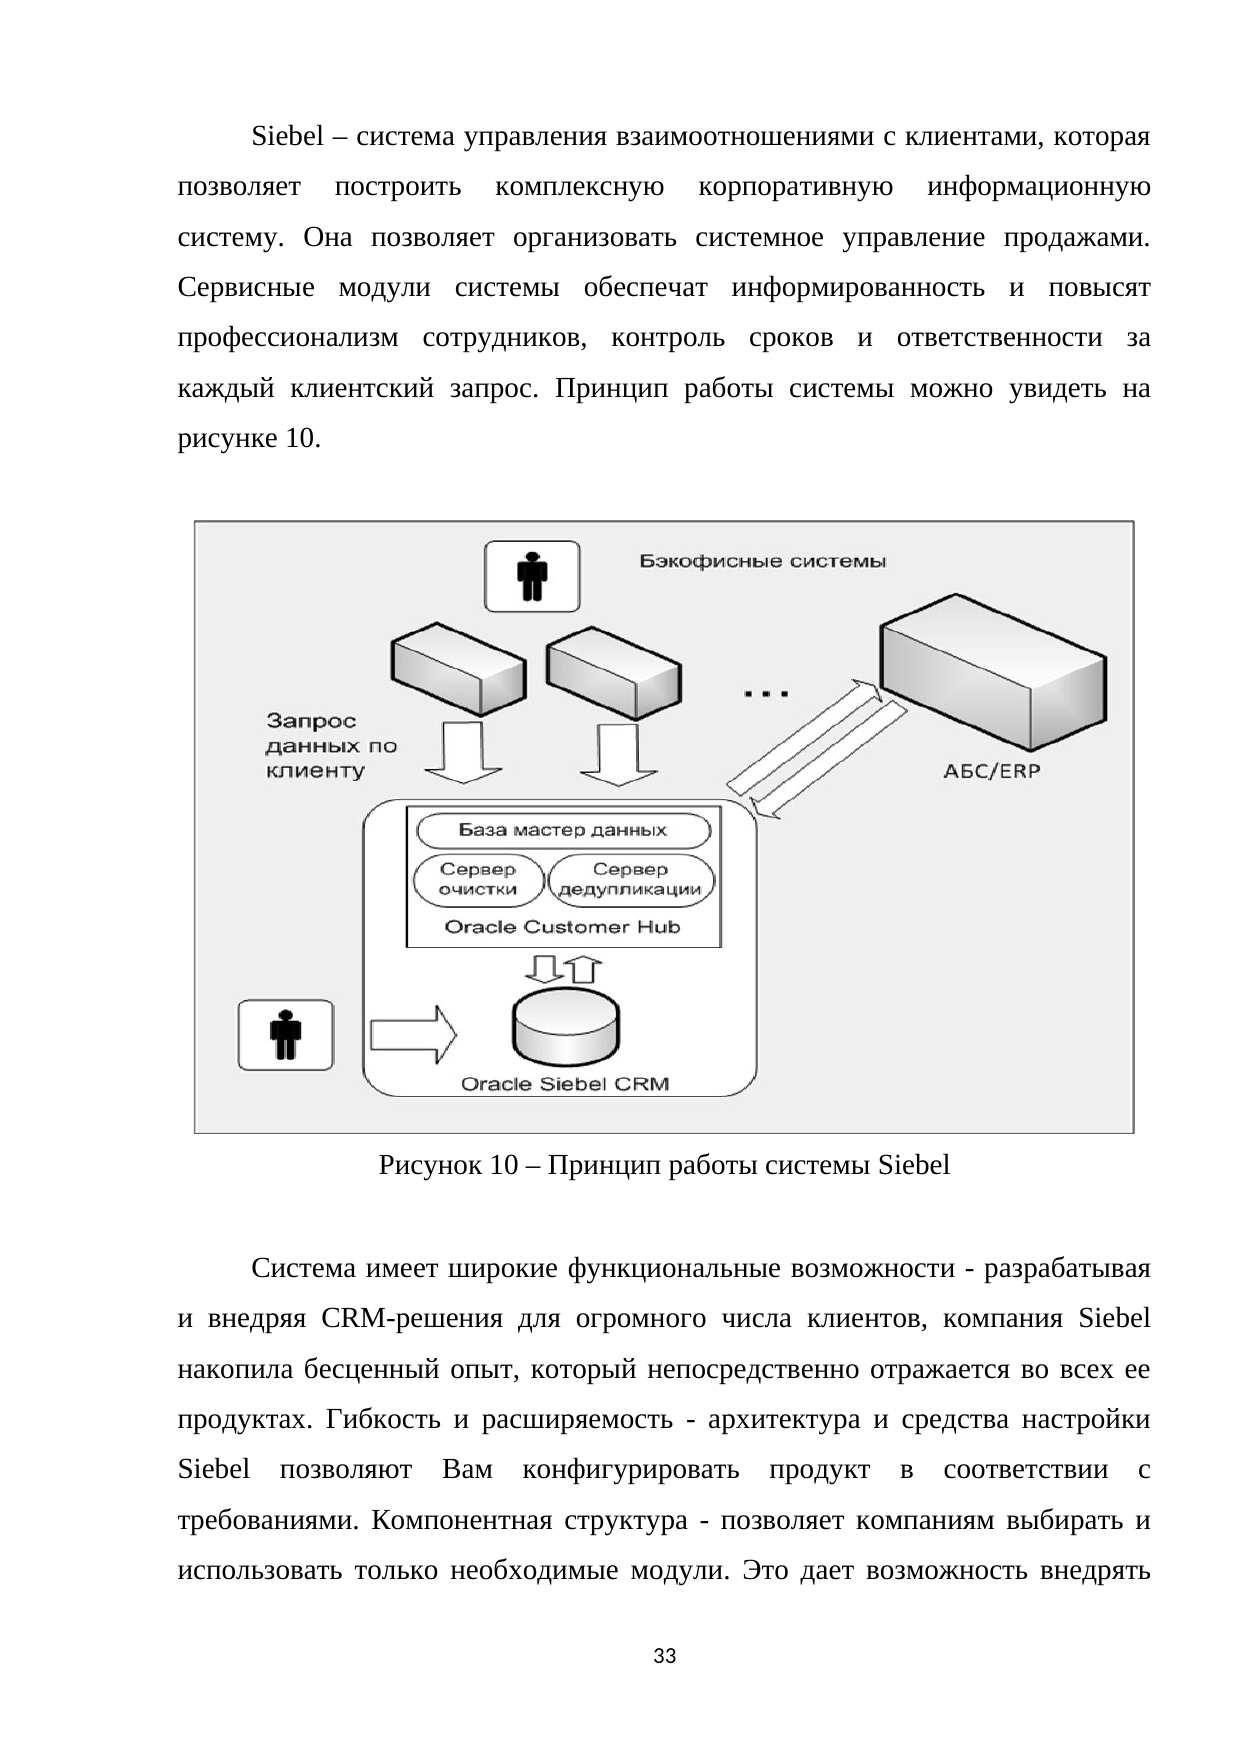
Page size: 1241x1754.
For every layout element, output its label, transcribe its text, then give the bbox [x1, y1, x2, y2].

text Рисунок 10 – Принцип работы системы Siebel [177, 1147, 1152, 1181]
picture [193, 520, 1135, 1134]
text Siebel – система управления взаимоотношениями с клиентами, которая позволяет построить комплексную корпоративную информационную систему. Она позволяет организовать системное управление продажами. Сервисные модули системы обеспечат информированность и повысят профессионализм сотрудников, контроль сроков и ответственности за каждый клиентский запрос. Принцип работы системы можно увидеть на рисунке 10. [177, 118, 1152, 453]
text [177, 1250, 1152, 1586]
